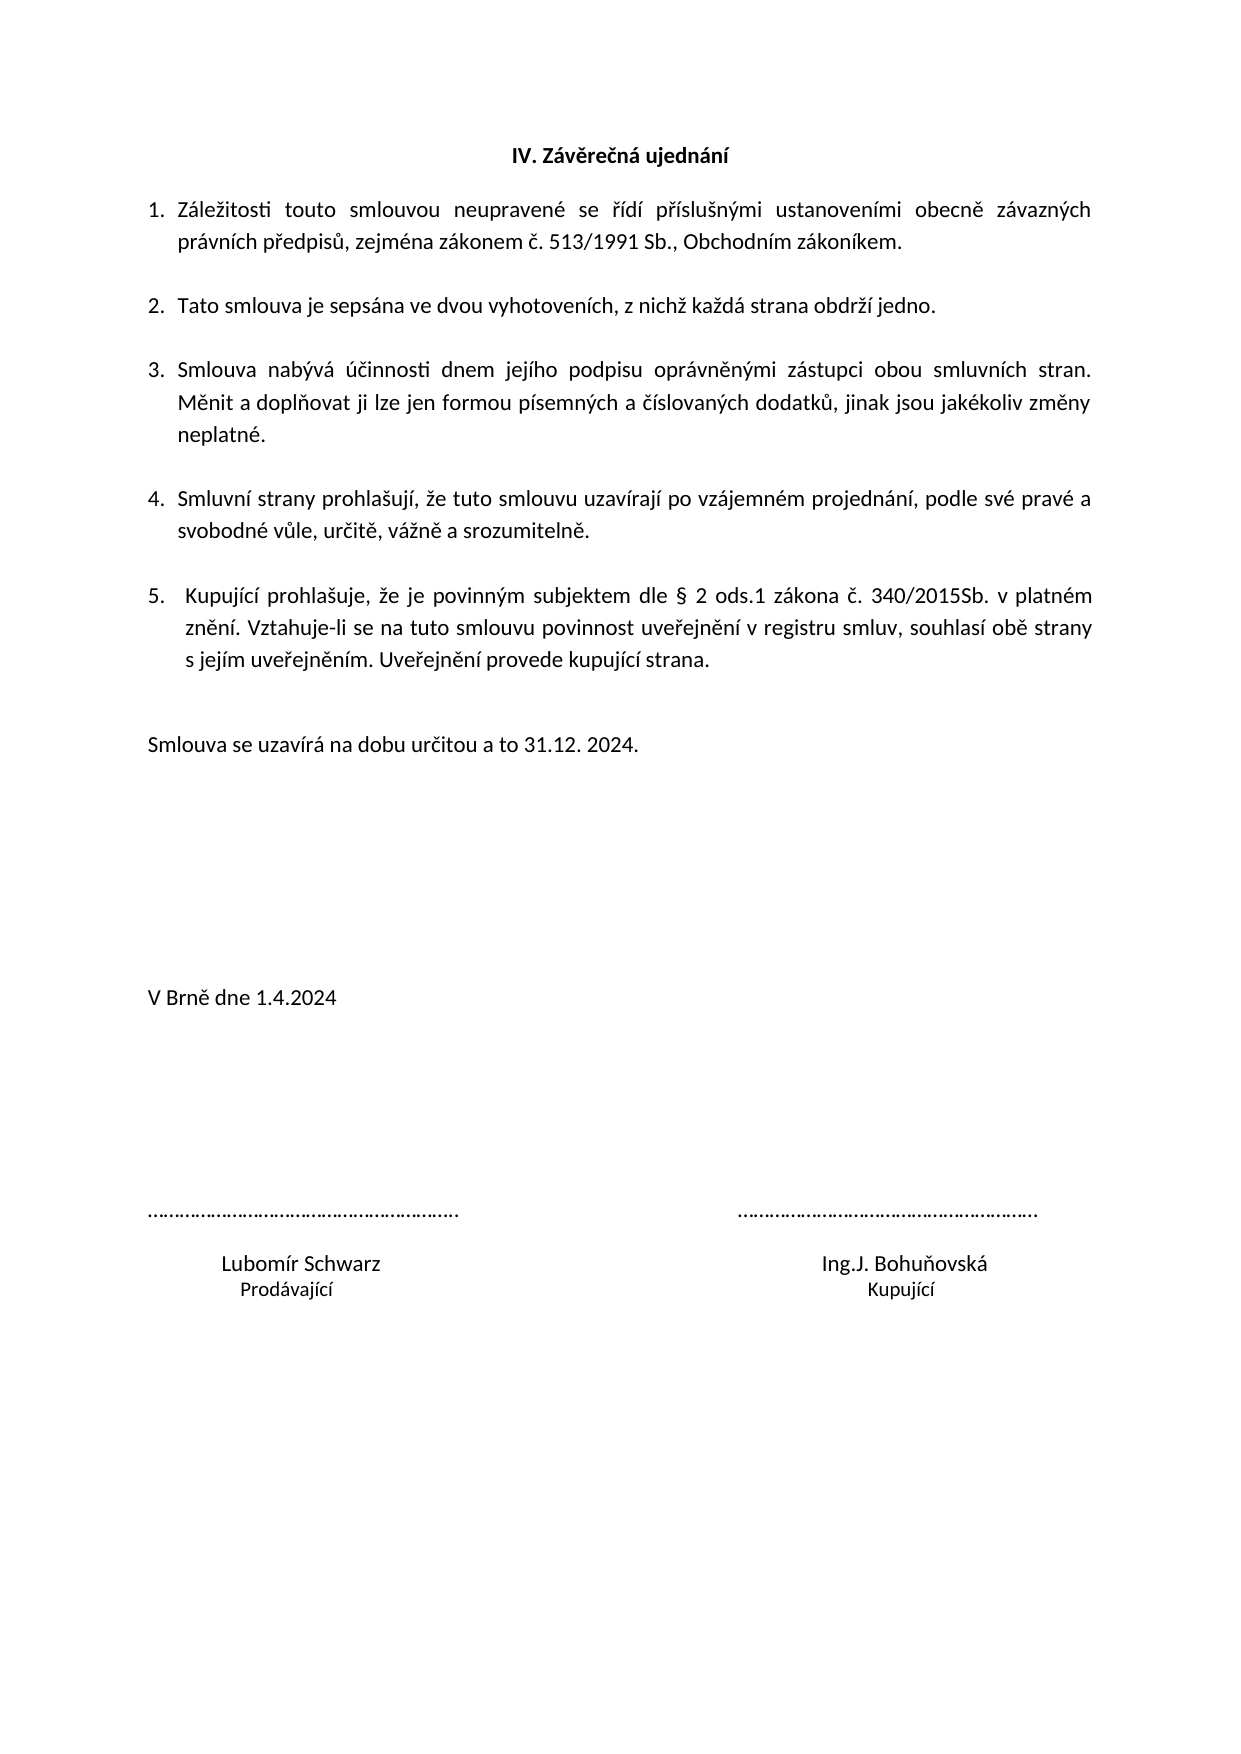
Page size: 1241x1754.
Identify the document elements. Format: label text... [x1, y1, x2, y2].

list Záležitosti touto smlouvou neupravené se řídí příslušnými ustanoveními obecně závazných právních předpisů, zejména zákonem č. 513/1991 Sb., Obchodním zákoníkem. [148, 195, 1093, 255]
list Smlouva nabývá účinnosti dnem jejího podpisu oprávněnými zástupci obou smluvních stran. Měnit a doplňovat ji lze jen formou písemných a číslovaných dodatků, jinak jsou jakékoliv změny neplatné. [148, 356, 1093, 448]
text Smlouva se uzavírá na dobu určitou a to 31.12. 2024. [148, 731, 1093, 758]
list Kupující prohlašuje, že je povinným subjektem dle § 2 ods.1 zákona č. 340/2015Sb. v platném znění. Vztahuje-li se na tuto smlouvu povinnost uveřejnění v registru smluv, souhlasí obě strany s jejím uveřejněním. Uveřejnění provede kupující strana. [148, 581, 1093, 673]
text IV. Závěrečná ujednání [148, 142, 1093, 170]
list Smluvní strany prohlašují, že tuto smlouvu uzavírají po vzájemném projednání, podle své pravé a svobodné vůle, určitě, vážně a srozumitelně. [148, 484, 1093, 544]
text V Brně dne 1.4.2024 [148, 983, 1093, 1012]
list Tato smlouva je sepsána ve dvou vyhotoveních, z nichž každá strana obdrží jedno. [148, 291, 1093, 319]
text Prodávající Kupující [148, 1277, 1093, 1302]
text ………………………………………………….. ………………………………………………… [148, 1196, 1093, 1224]
text Lubomír Schwarz Ing.J. Bohuňovská [148, 1249, 1093, 1277]
